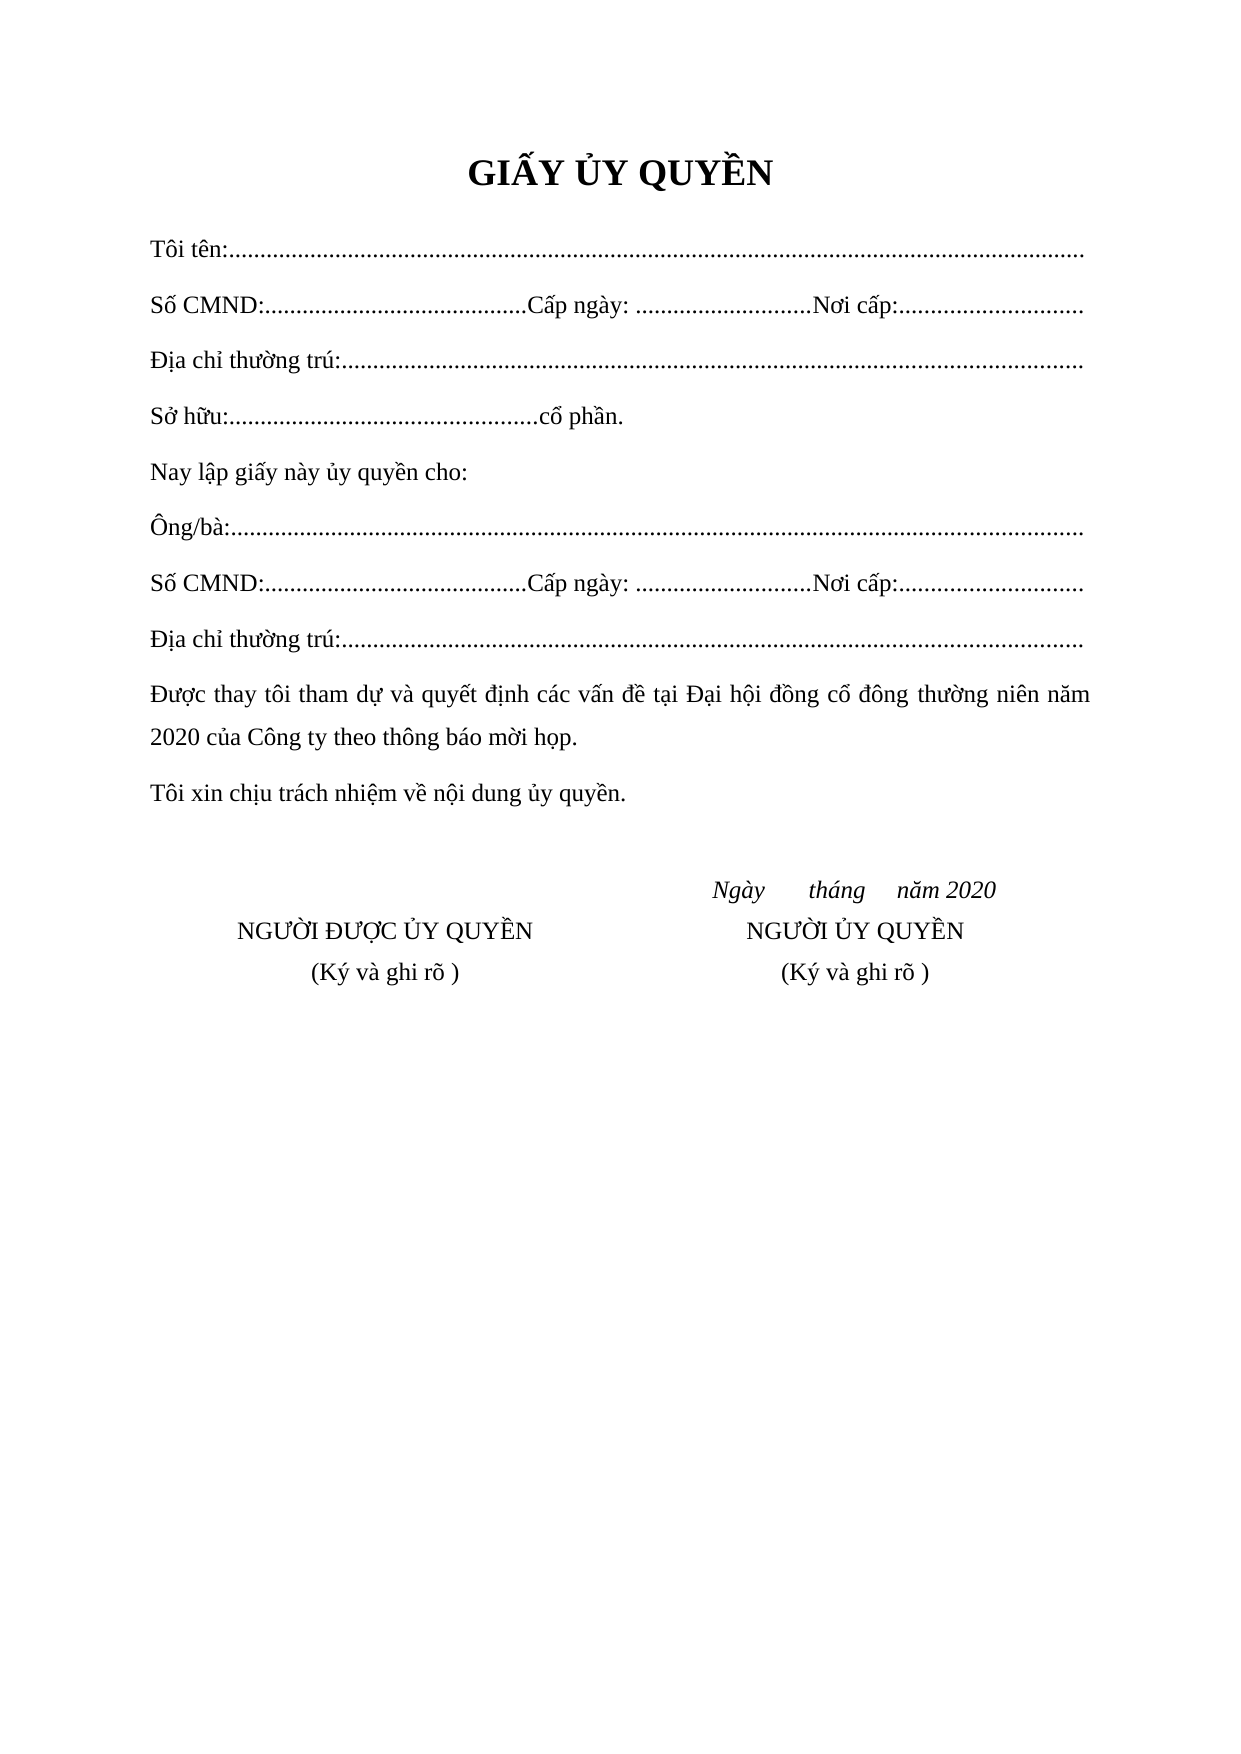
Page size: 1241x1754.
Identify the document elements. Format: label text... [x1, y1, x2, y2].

table_header Ngày tháng năm 2020 NGƯỜI ỦY QUYỀN (Ký và ghi rõ ) [620, 863, 1090, 1126]
text GIẤY ỦY QUYỀN [150, 150, 1090, 193]
text Tôi xin chịu trách nhiệm về nội dung ủy quyền. [150, 778, 1090, 807]
text Được thay tôi tham dự và quyết định các vấn đề tại Đại hội đồng cổ đông thường niên năm 2020 của Công ty theo thông báo mời họp. [150, 679, 1090, 751]
text Địa chỉ thường trú: [150, 346, 1090, 374]
table_header NGƯỜI ĐƯỢC ỦY QUYỀN (Ký và ghi rõ ) [150, 863, 620, 1126]
text Ông/bà: [150, 512, 1090, 541]
text Địa chỉ thường trú: [150, 624, 1090, 652]
text Tôi tên: [150, 234, 1090, 263]
text Nay lập giấy này ủy quyền cho: [150, 457, 1090, 486]
text Số CMND: Cấp ngày: Nơi cấp: [150, 290, 1090, 319]
text Sở hữu: cổ phần. [150, 401, 1090, 430]
text Số CMND: Cấp ngày: Nơi cấp: [150, 568, 1090, 597]
